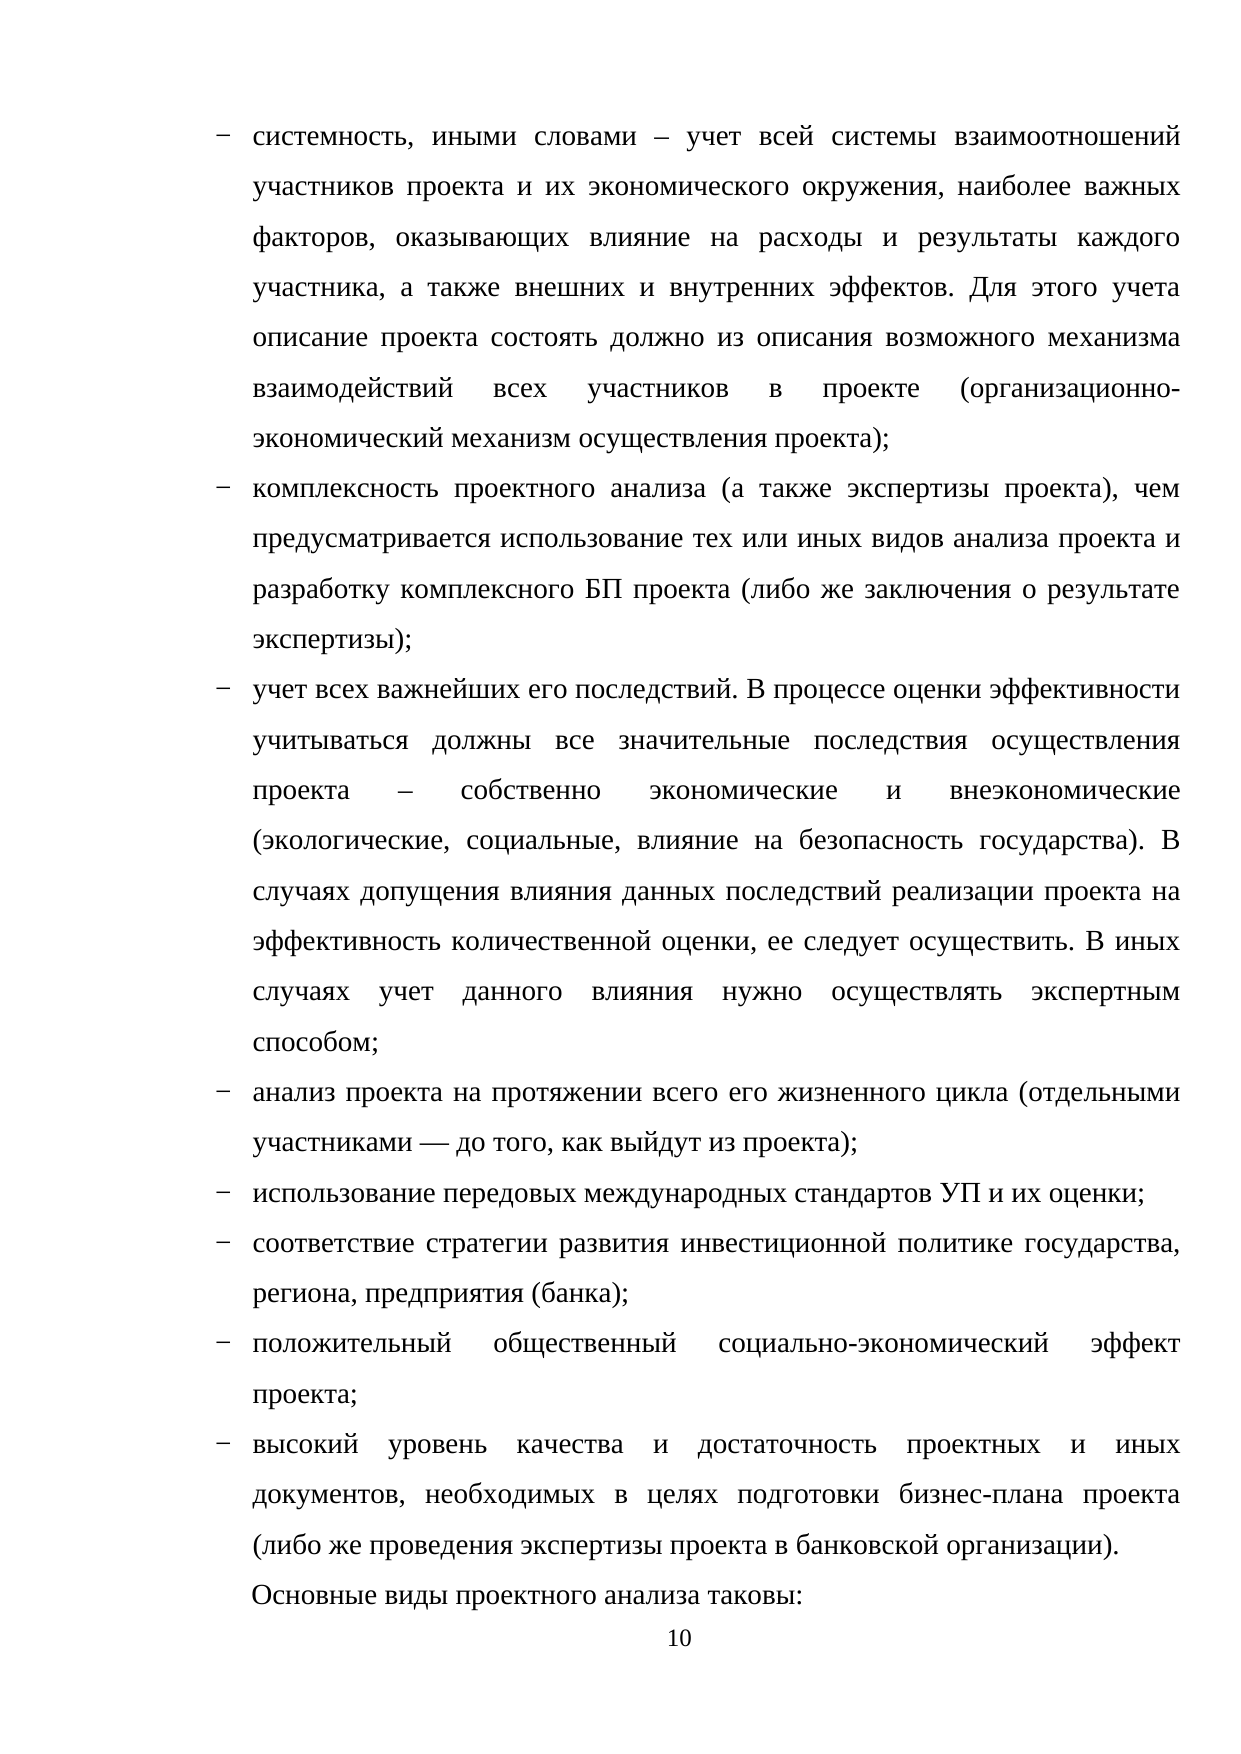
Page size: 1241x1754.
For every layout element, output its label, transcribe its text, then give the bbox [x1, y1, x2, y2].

list анализ проекта на протяжении всего его жизненного цикла (отдельными участниками — до того, как выйдут из проекта); [215, 1074, 1181, 1158]
list соответствие стратегии развития инвестиционной политике государства, региона, предприятия (банка); [215, 1225, 1181, 1309]
list системность, иными словами – учет всей системы взаимоотношений участников проекта и их экономического окружения, наиболее важных факторов, оказывающих влияние на расходы и результаты каждого участника, а также внешних и внутренних эффектов. Для этого учета описание проекта состоять должно из описания возможного механизма взаимодействий всех участников в проекте (организационно-экономический механизм осуществления проекта); [215, 118, 1181, 453]
list учет всех важнейших его последствий. В процессе оценки эффективности учитываться должны все значительные последствия осуществления проекта – собственно экономические и внеэкономические (экологические, социальные, влияние на безопасность государства). В случаях допущения влияния данных последствий реализации проекта на эффективность количественной оценки, ее следует осуществить. В иных случаях учет данного влияния нужно осуществлять экспертным способом; [215, 672, 1181, 1057]
list высокий уровень качества и достаточность проектных и иных документов, необходимых в целях подготовки бизнес-плана проекта (либо же проведения экспертизы проекта в банковской организации). [215, 1426, 1181, 1560]
text Основные виды проектного анализа таковы: [177, 1577, 1181, 1611]
list положительный общественный социально-экономический эффект проекта; [215, 1326, 1181, 1409]
list использование передовых международных стандартов УП и их оценки; [215, 1175, 1181, 1208]
list комплексность проектного анализа (а также экспертизы проекта), чем предусматривается использование тех или иных видов анализа проекта и разработку комплексного БП проекта (либо же заключения о результате экспертизы); [215, 470, 1181, 655]
